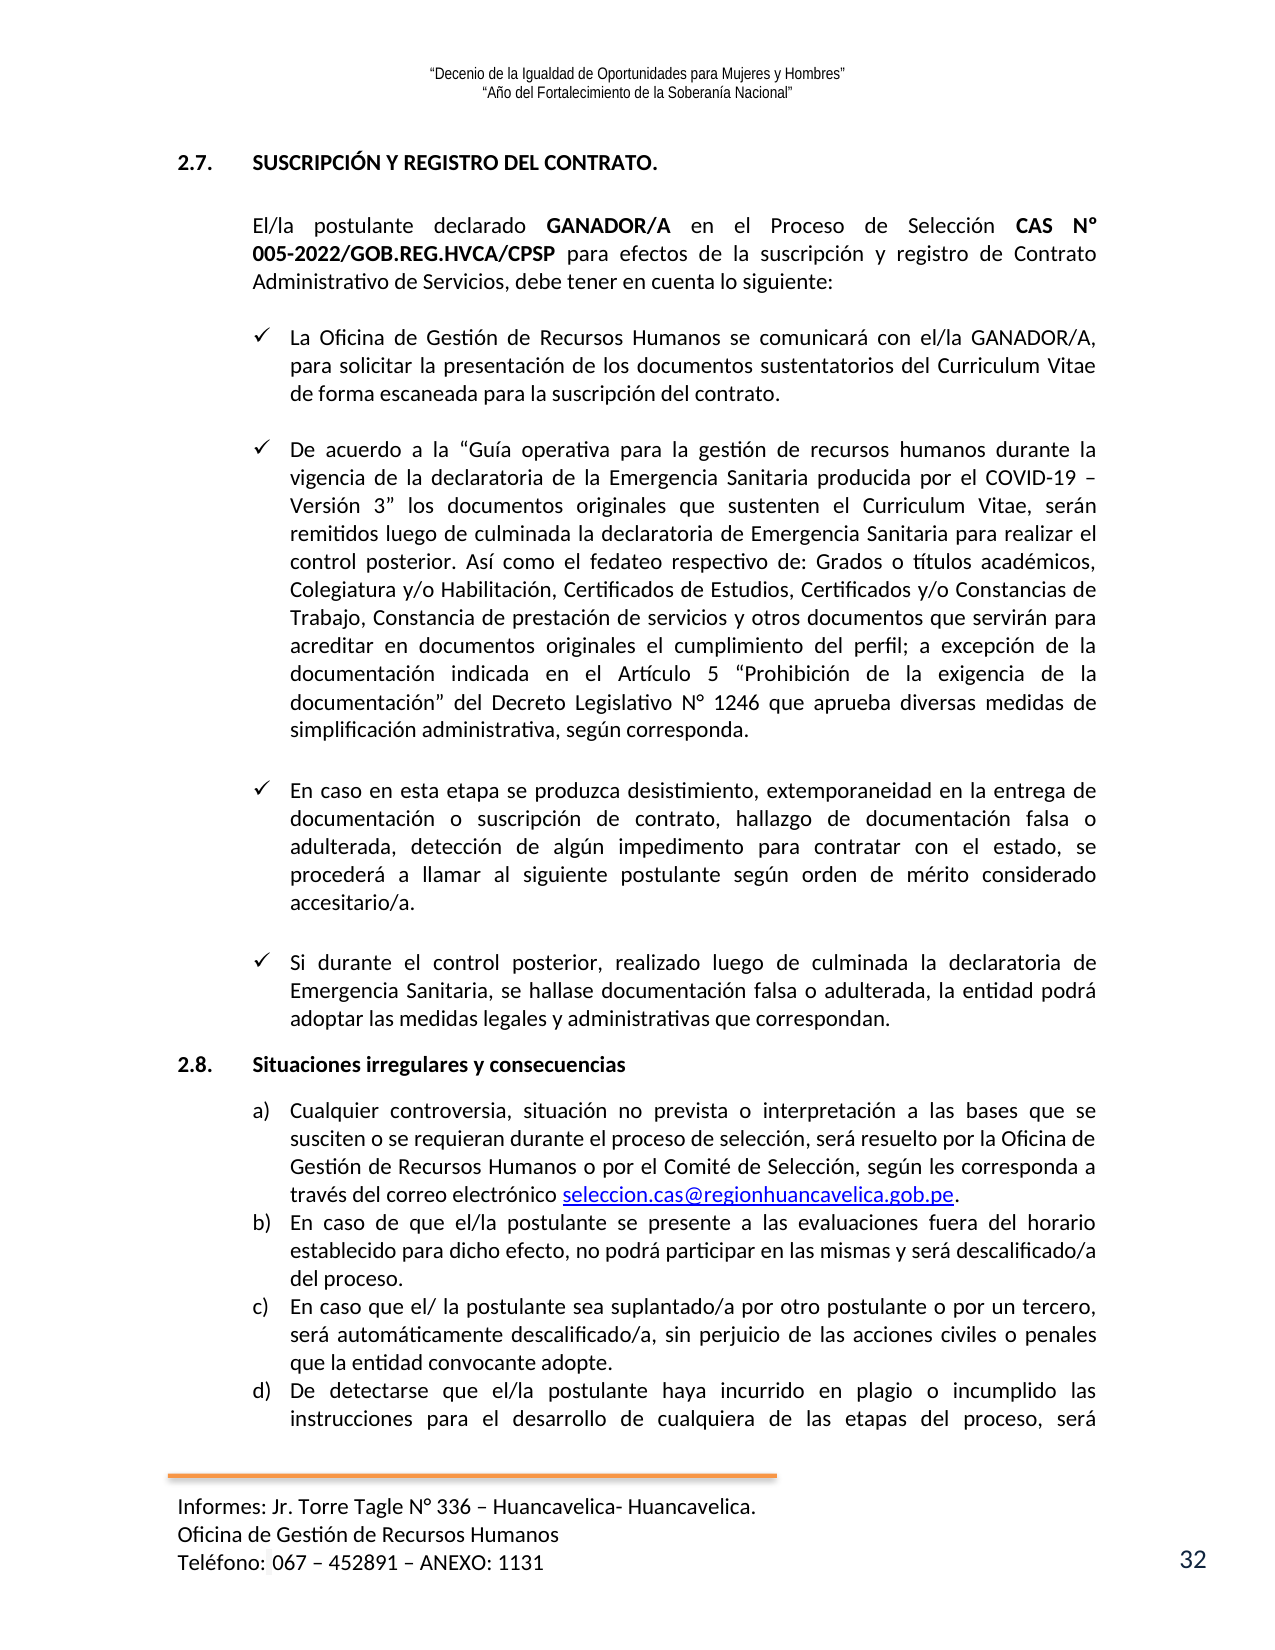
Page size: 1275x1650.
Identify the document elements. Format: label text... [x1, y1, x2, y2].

list SUSCRIPCIÓN Y REGISTRO DEL CONTRATO. [177, 148, 1098, 176]
list Situaciones irregulares y consecuencias [177, 1050, 1098, 1078]
list En caso de que el/la postulante se presente a las evaluaciones fuera del horario establecido para dicho efecto, no podrá participar en las mismas y será descalificado/a del proceso. [252, 1208, 1098, 1292]
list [252, 1376, 1098, 1432]
list La Oficina de Gestión de Recursos Humanos se comunicará con el/la GANADOR/A, para solicitar la presentación de los documentos sustentatorios del Curriculum Vitae de forma escaneada para la suscripción del contrato. [252, 323, 1098, 407]
list Cualquier controversia, situación no prevista o interpretación a las bases que se susciten o se requieran durante el proceso de selección, será resuelto por la Oficina de Gestión de Recursos Humanos o por el Comité de Selección, según les corresponda a través del correo electrónico seleccion.cas@regionhuancavelica.gob.pe. [252, 1096, 1098, 1208]
list De acuerdo a la “Guía operativa para la gestión de recursos humanos durante la vigencia de la declaratoria de la Emergencia Sanitaria producida por el COVID-19 – Versión 3” los documentos originales que sustenten el Curriculum Vitae, serán remitidos luego de culminada la declaratoria de Emergencia Sanitaria para realizar el control posterior. Así como el fedateo respectivo de: Grados o títulos académicos, Colegiatura y/o Habilitación, Certificados de Estudios, Certificados y/o Constancias de Trabajo, Constancia de prestación de servicios y otros documentos que servirán para acreditar en documentos originales el cumplimiento del perfil; a excepción de la documentación indicada en el Artículo 5 “Prohibición de la exigencia de la documentación” del Decreto Legislativo N° 1246 que aprueba diversas medidas de simplificación administrativa, según corresponda. [252, 435, 1098, 744]
list Si durante el control posterior, realizado luego de culminada la declaratoria de Emergencia Sanitaria, se hallase documentación falsa o adulterada, la entidad podrá adoptar las medidas legales y administrativas que correspondan. [252, 948, 1098, 1032]
list En caso que el/ la postulante sea suplantado/a por otro postulante o por un tercero, será automáticamente descalificado/a, sin perjuicio de las acciones civiles o penales que la entidad convocante adopte. [252, 1292, 1098, 1376]
list En caso en esta etapa se produzca desistimiento, extemporaneidad en la entrega de documentación o suscripción de contrato, hallazgo de documentación falsa o adulterada, detección de algún impedimento para contratar con el estado, se procederá a llamar al siguiente postulante según orden de mérito considerado accesitario/a. [252, 776, 1098, 916]
text El/la postulante declarado GANADOR/A en el Proceso de Selección CAS Nº 005-2022/GOB.REG.HVCA/CPSP para efectos de la suscripción y registro de Contrato Administrativo de Servicios, debe tener en cuenta lo siguiente: [252, 211, 1098, 295]
